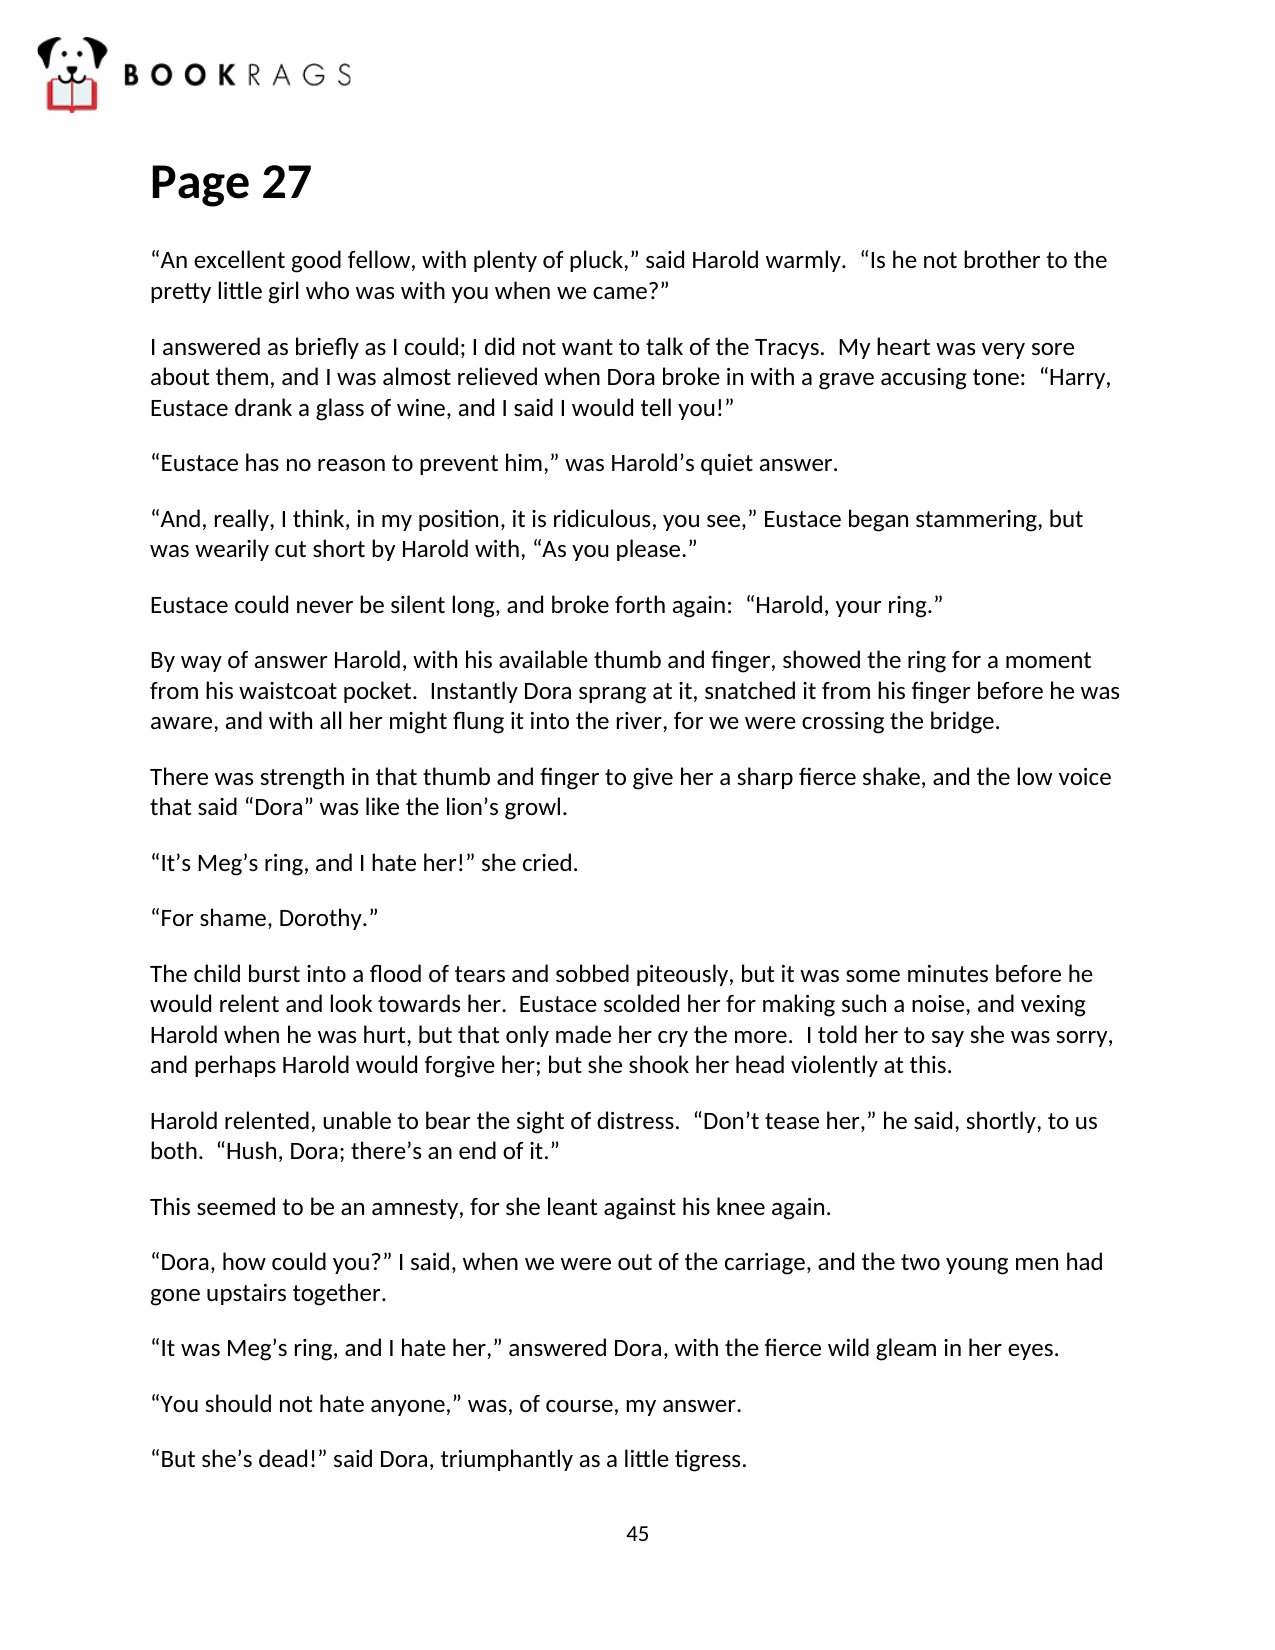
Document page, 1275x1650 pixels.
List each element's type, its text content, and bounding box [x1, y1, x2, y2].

picture [37, 37, 351, 113]
text “You should not hate anyone,” was, of course, my answer. [150, 1388, 1125, 1419]
text Eustace could never be silent long, and broke forth again: “Harold, your ring.” [150, 589, 1125, 619]
text Harold relented, unable to bear the sight of distress. “Don’t tease her,” he said, shortly, to us both. “Hush, Dora; there’s an end of it.” [150, 1105, 1125, 1166]
text Page 27 [150, 150, 1125, 211]
text “It was Meg’s ring, and I hate her,” answered Dora, with the fierce wild gleam in her eyes. [150, 1333, 1125, 1363]
text I answered as briefly as I could; I did not want to talk of the Tracys. My heart was very sore about them, and I was almost relieved when Dora broke in with a grave accusing tone: “Harry, Eustace drank a glass of wine, and I said I would tell you!” [150, 331, 1125, 422]
text “It’s Meg’s ring, and I hate her!” she cried. [150, 847, 1125, 877]
text There was strength in that thumb and finger to give her a sharp fierce shake, and the low voice that said “Dora” was like the lion’s growl. [150, 761, 1125, 822]
text This seemed to be an amnesty, for she leant against his knee again. [150, 1191, 1125, 1222]
text “But she’s dead!” said Dora, triumphantly as a little tigress. [150, 1444, 1125, 1474]
text The child burst into a flood of tears and sobbed piteously, but it was some minutes before he would relent and look towards her. Eustace scolded her for making such a noise, and vexing Harold when he was hurt, but that only made her cry the more. I told her to say she was sorry, and perhaps Harold would forgive her; but she shook her head violently at this. [150, 958, 1125, 1080]
text By way of answer Harold, with his available thumb and finger, showed the ring for a moment from his waistcoat pocket. Instantly Dora sprang at it, snatched it from his finger before he was aware, and with all her might flung it into the river, for we were crossing the bridge. [150, 644, 1125, 736]
text “Dora, how could you?” I said, when we were out of the carriage, and the two young men had gone upstairs together. [150, 1247, 1125, 1308]
text “An excellent good fellow, with plenty of pluck,” said Harold warmly. “Is he not brother to the pretty little girl who was with you when we came?” [150, 244, 1125, 306]
text “Eustace has no reason to prevent him,” was Harold’s quiet answer. [150, 447, 1125, 478]
text “For shame, Dorothy.” [150, 902, 1125, 933]
text “And, really, I think, in my position, it is ridiculous, you see,” Eustace began stammering, but was wearily cut short by Harold with, “As you please.” [150, 503, 1125, 564]
